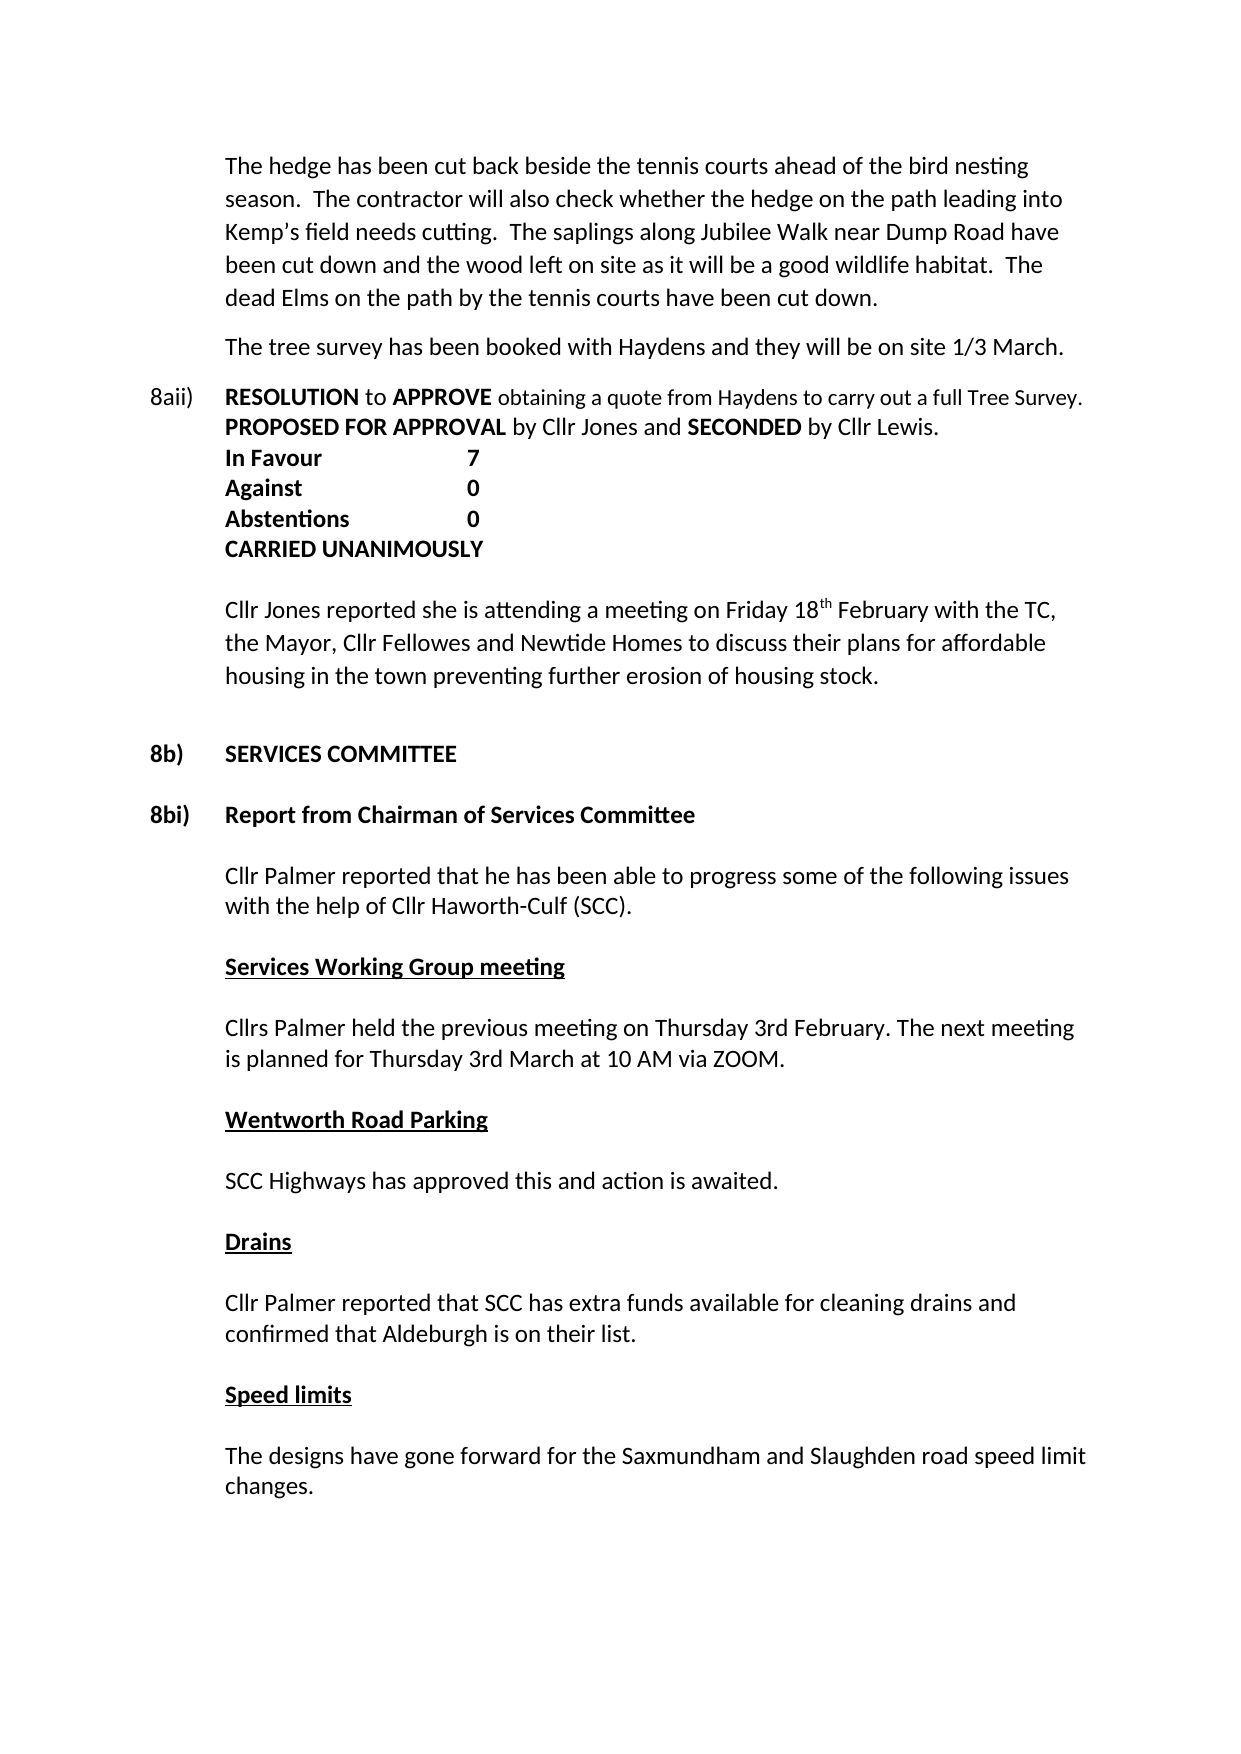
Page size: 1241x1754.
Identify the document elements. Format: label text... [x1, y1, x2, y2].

text 8aii) RESOLUTION to APPROVE obtaining a quote from Haydens to carry out a full Tree Survey. [498, 381, 1090, 411]
text Cllr Jones reported she is attending a meeting on Friday 18th February with the TC, the Mayor, Cllr Fellowes and Newtide Homes to discuss their plans for affordable housing in the town preventing further erosion of housing stock. [225, 594, 1090, 691]
text In Favour 7 [150, 442, 1090, 472]
text Wentworth Road Parking [150, 1104, 1090, 1135]
text Drains [150, 1226, 1090, 1257]
text Cllr Palmer reported that SCC has extra funds available for cleaning drains and confirmed that Aldeburgh is on their list. [225, 1287, 1090, 1348]
text with the help of Cllr Haworth-Culf (SCC). [150, 891, 1090, 921]
text Services Working Group meeting [150, 952, 1090, 982]
text SCC Highways has approved this and action is awaited. [150, 1165, 1090, 1196]
text 8b) SERVICES COMMITTEE [150, 738, 1090, 768]
text Speed limits [150, 1379, 1090, 1409]
text Cllrs Palmer held the previous meeting on Thursday 3rd February. The next meeting is planned for Thursday 3rd March at 10 AM via ZOOM. [225, 1013, 1090, 1074]
text The designs have gone forward for the Saxmundham and Slaughden road speed limit changes. [225, 1440, 1090, 1501]
text 8aii) RESOLUTION to APPROVE obtaining a quote from Haydens to carry out a full Tree Survey. [150, 381, 492, 411]
text Against 0 [150, 472, 1090, 503]
text The hedge has been cut back beside the tennis courts ahead of the bird nesting season. The contractor will also check whether the hedge on the path leading into Kemp’s field needs cutting. The saplings along Jubilee Walk near Dump Road have been cut down and the wood left on site as it will be a good wildlife habitat. The dead Elms on the path by the tennis courts have been cut down. [225, 150, 1090, 312]
text Abstentions 0 [150, 503, 1090, 533]
text Cllr Palmer reported that he has been able to progress some of the following issues [150, 860, 1090, 891]
text The tree survey has been booked with Haydens and they will be on site 1/3 March. [150, 331, 1090, 362]
text PROPOSED FOR APPROVAL by Cllr Jones and SECONDED by Cllr Lewis. [150, 411, 1090, 442]
text 8bi) Report from Chairman of Services Committee [150, 799, 1090, 829]
text CARRIED UNANIMOUSLY [150, 533, 1090, 564]
